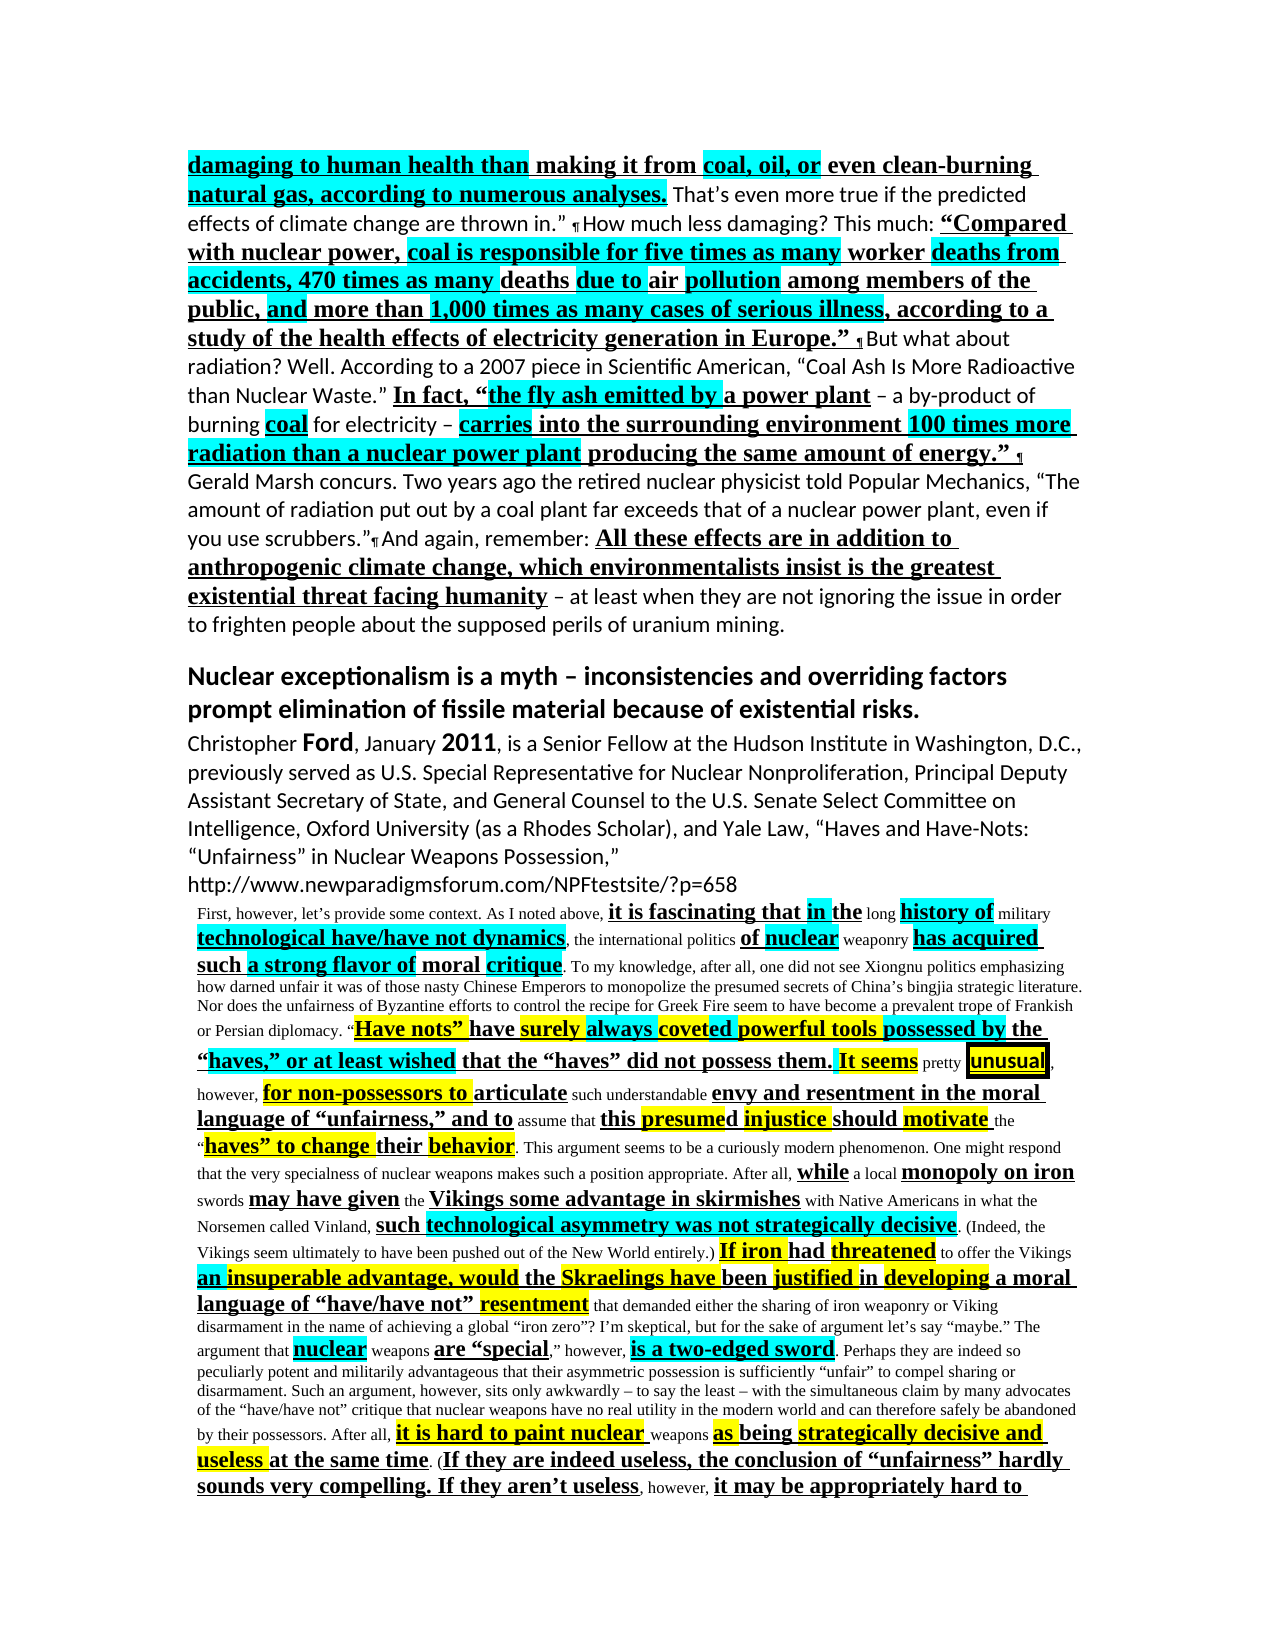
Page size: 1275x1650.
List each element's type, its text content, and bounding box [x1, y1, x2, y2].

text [187, 150, 1087, 638]
subtitle Nuclear exceptionalism is a myth – inconsistencies and overriding factors prompt elimination of fissile material because of existential risks. [187, 659, 1087, 725]
text Christopher Ford, January 2011, is a Senior Fellow at the Hudson Institute in Washington, D.C., previously served as U.S. Special Representative for Nuclear Nonproliferation, Principal Deputy Assistant Secretary of State, and General Counsel to the U.S. Senate Select Committee on Intelligence, Oxford University (as a Rhodes Scholar), and Yale Law, “Haves and Have-Nots: “Unfairness” in Nuclear Weapons Possession,” http://www.newparadigmsforum.com/NPFtestsite/?p=658 [187, 725, 1087, 898]
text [197, 898, 1087, 1498]
